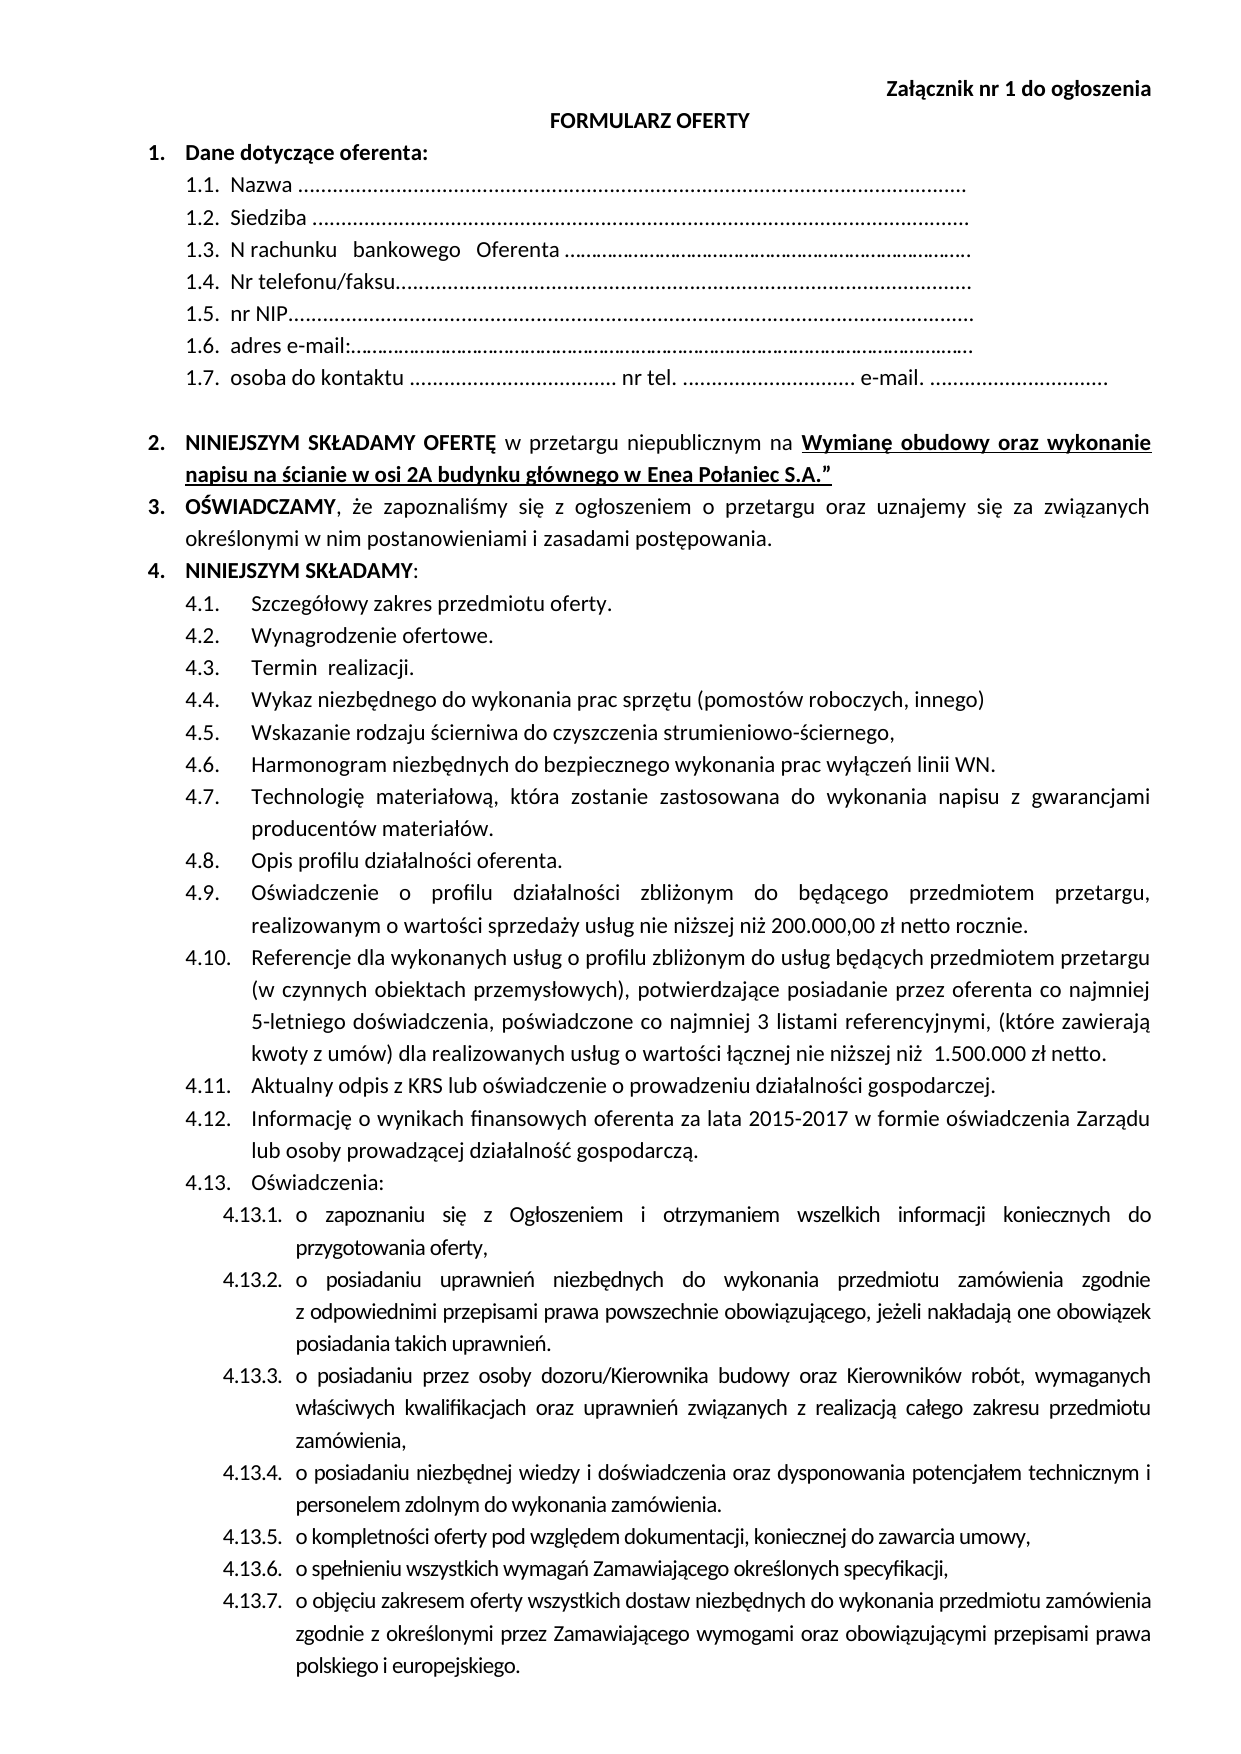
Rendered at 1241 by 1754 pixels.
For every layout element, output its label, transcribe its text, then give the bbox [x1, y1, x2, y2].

list nr NIP....................................................................................................................... [185, 299, 1152, 327]
list o zapoznaniu się z Ogłoszeniem i otrzymaniem wszelkich informacji koniecznych do przygotowania oferty, [223, 1200, 1152, 1261]
list o posiadaniu uprawnień niezbędnych do wykonania przedmiotu zamówienia zgodnie z odpowiednimi przepisami prawa powszechnie obowiązującego, jeżeli nakładają one obowiązek posiadania takich uprawnień. [223, 1265, 1152, 1357]
list Harmonogram niezbędnych do bezpiecznego wykonania prac wyłączeń linii WN. [185, 750, 1152, 778]
list Aktualny odpis z KRS lub oświadczenie o prowadzeniu działalności gospodarczej. [185, 1072, 1152, 1100]
list Wynagrodzenie ofertowe. [185, 621, 1152, 649]
list NINIEJSZYM SKŁADAMY: [148, 557, 1152, 585]
list Wykaz niezbędnego do wykonania prac sprzętu (pomostów roboczych, innego) [185, 685, 1152, 713]
list Referencje dla wykonanych usług o profilu zbliżonym do usług będących przedmiotem przetargu (w czynnych obiektach przemysłowych), potwierdzające posiadanie przez oferenta co najmniej 5-letniego doświadczenia, poświadczone co najmniej 3 listami referencyjnymi, (które zawierają kwoty z umów) dla realizowanych usług o wartości łącznej nie niższej niż 1.500.000 zł netto. [185, 943, 1152, 1067]
list N rachunku bankowego Oferenta ………………………………………………………………….. [185, 235, 1152, 263]
list Dane dotyczące oferenta: [148, 138, 1152, 166]
list Oświadczenie o profilu działalności zbliżonym do będącego przedmiotem przetargu, realizowanym o wartości sprzedaży usług nie niższej niż 200.000,00 zł netto rocznie. [185, 878, 1152, 939]
list Oświadczenia: [185, 1168, 1152, 1196]
list Nazwa .................................................................................................................... [185, 170, 1152, 198]
list Siedziba .................................................................................................................. [185, 203, 1152, 231]
list Technologię materiałową, która zostanie zastosowana do wykonania napisu z gwarancjami producentów materiałów. [185, 782, 1152, 842]
list Informację o wynikach finansowych oferenta za lata 2015-2017 w formie oświadczenia Zarządu lub osoby prowadzącej działalność gospodarczą. [185, 1104, 1152, 1164]
list adres e-mail:………………………………………………………………………………………………….…… [185, 331, 1152, 359]
list FORMULARZ OFERTY [148, 106, 1152, 134]
list Wskazanie rodzaju ścierniwa do czyszczenia strumieniowo-ściernego, [185, 718, 1152, 746]
list Opis profilu działalności oferenta. [185, 846, 1152, 874]
list o posiadaniu przez osoby dozoru/Kierownika budowy oraz Kierowników robót, wymaganych właściwych kwalifikacjach oraz uprawnień związanych z realizacją całego zakresu przedmiotu zamówienia, [223, 1361, 1152, 1454]
list OŚWIADCZAMY, że zapoznaliśmy się z ogłoszeniem o przetargu oraz uznajemy się za związanych określonymi w nim postanowieniami i zasadami postępowania. [148, 492, 1152, 552]
list Szczegółowy zakres przedmiotu oferty. [185, 589, 1152, 617]
list o kompletności oferty pod względem dokumentacji, koniecznej do zawarcia umowy, [223, 1522, 1152, 1550]
list o spełnieniu wszystkich wymagań Zamawiającego określonych specyfikacji, [223, 1554, 1152, 1582]
list Nr telefonu/faksu.................................................................................................... [185, 267, 1152, 295]
list Załącznik nr 1 do ogłoszenia [148, 74, 1152, 102]
list o objęciu zakresem oferty wszystkich dostaw niezbędnych do wykonania przedmiotu zamówienia zgodnie z określonymi przez Zamawiającego wymogami oraz obowiązującymi przepisami prawa polskiego i europejskiego. [223, 1587, 1152, 1679]
list o posiadaniu niezbędnej wiedzy i doświadczenia oraz dysponowania potencjałem technicznym i personelem zdolnym do wykonania zamówienia. [223, 1458, 1152, 1518]
list osoba do kontaktu .................................... nr tel. .............................. e-mail. ............................... [185, 363, 1152, 392]
list Termin realizacji. [185, 653, 1152, 681]
list NINIEJSZYM SKŁADAMY OFERTĘ w przetargu niepublicznym na Wymianę obudowy oraz wykonanie napisu na ścianie w osi 2A budynku głównego w Enea Połaniec S.A.” [148, 428, 1152, 488]
